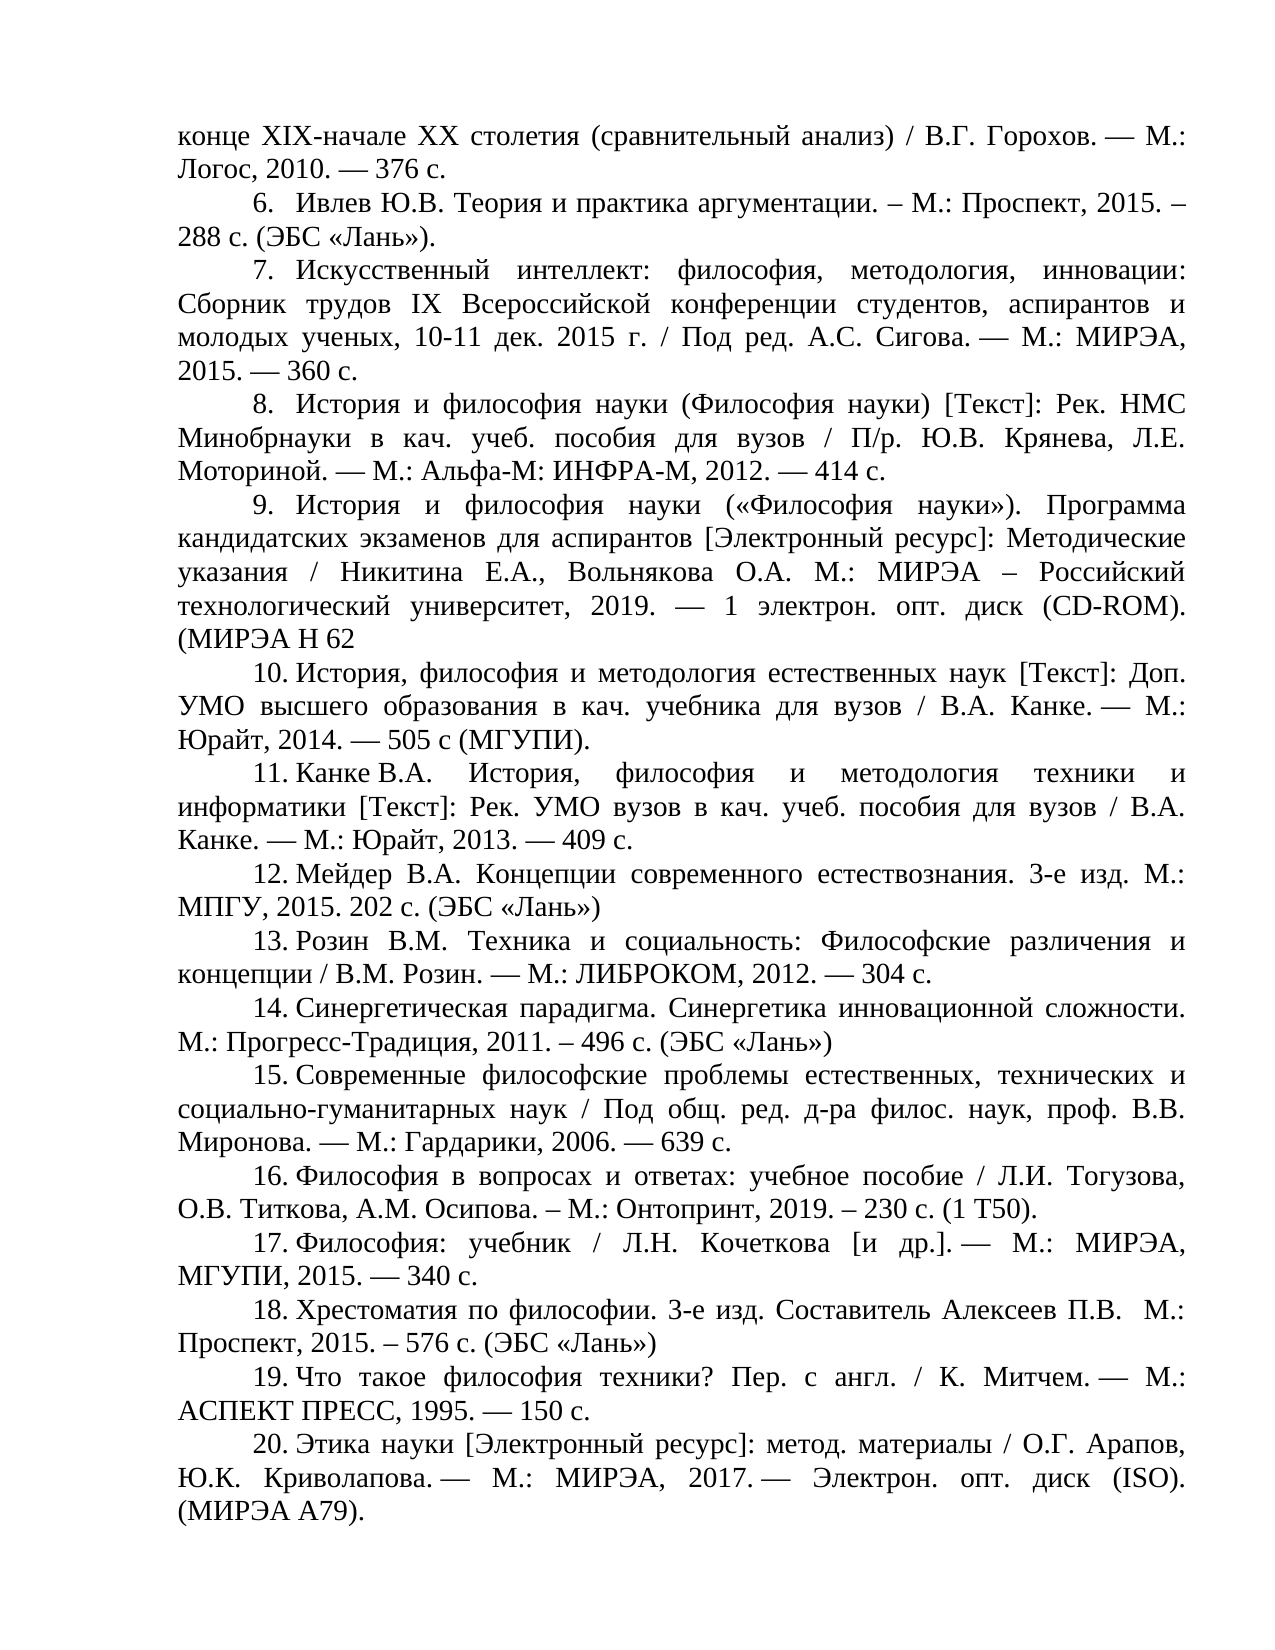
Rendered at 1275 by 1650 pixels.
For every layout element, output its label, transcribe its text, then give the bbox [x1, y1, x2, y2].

list Мейдер В.А. Концепции современного естествознания. 3-е изд. М.: МПГУ, 2015. 202 с. (ЭБС «Лань») [177, 856, 1186, 923]
list Этика науки [Электронный ресурс]: метод. материалы / О.Г. Арапов, Ю.К. Криволапова. — М.: МИРЭА, 2017. — Электрон. опт. диск (ISO). (МИРЭА А79). [177, 1426, 1186, 1527]
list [177, 118, 1186, 185]
list Синергетическая парадигма. Синергетика инновационной сложности. М.: Прогресс-Традиция, 2011. – 496 с. (ЭБС «Лань») [177, 990, 1186, 1057]
list Современные философские проблемы естественных, технических и социально-гуманитарных наук / Под общ. ред. д-ра филос. наук, проф. В.В. Миронова. — М.: Гардарики, 2006. — 639 с. [177, 1057, 1186, 1158]
list История, философия и методология естественных наук [Текст]: Доп. УМО высшего образования в кач. учебника для вузов / В.А. Канке. — М.: Юрайт, 2014. — 505 с (МГУПИ). [177, 655, 1186, 755]
list Ивлев Ю.В. Теория и практика аргументации. – М.: Проспект, 2015. – 288 с. (ЭБС «Лань»). [177, 185, 1186, 252]
list Розин В.М. Техника и социальность: Философские различения и концепции / В.М. Розин. — М.: ЛИБРОКОМ, 2012. — 304 c. [177, 923, 1186, 990]
list История и философия науки («Философия науки»). Программа кандидатских экзаменов для аспирантов [Электронный ресурс]: Методические указания / Никитина Е.А., Вольнякова О.А. М.: МИРЭА – Российский технологический университет, 2019. — 1 электрон. опт. диск (CD-ROM). (МИРЭА Н 62 [177, 487, 1186, 655]
list Что такое философия техники? Пер. с англ. / К. Митчем. — М.: АСПЕКТ ПРЕСС, 1995. — 150 с. [177, 1359, 1186, 1426]
list История и философия науки (Философия науки) [Текст]: Рек. НМС Минобрнауки в кач. учеб. пособия для вузов / П/р. Ю.В. Крянева, Л.Е. Моториной. — М.: Альфа-М: ИНФРА-М, 2012. — 414 с. [177, 386, 1186, 487]
list Канке В.А. История, философия и методология техники и информатики [Текст]: Рек. УМО вузов в кач. учеб. пособия для вузов / В.А. Канке. — М.: Юрайт, 2013. — 409 с. [177, 755, 1186, 856]
list Философия: учебник / Л.Н. Кочеткова [и др.]. — М.: МИРЭА, МГУПИ, 2015. — 340 с. [177, 1225, 1186, 1292]
list Искусственный интеллект: философия, методология, инновации: Сборник трудов IX Всероссийской конференции студентов, аспирантов и молодых ученых, 10-11 дек. 2015 г. / Под ред. А.С. Сигова. — М.: МИРЭА, 2015. — 360 с. [177, 252, 1186, 386]
list Хрестоматия по философии. 3-е изд. Составитель Алексеев П.В. М.: Проспект, 2015. – 576 с. (ЭБС «Лань») [177, 1292, 1186, 1359]
list Философия в вопросах и ответах: учебное пособие / Л.И. Тогузова, О.В. Титкова, А.М. Осипова. – М.: Онтопринт, 2019. – 230 с. (1 Т50). [177, 1158, 1186, 1225]
